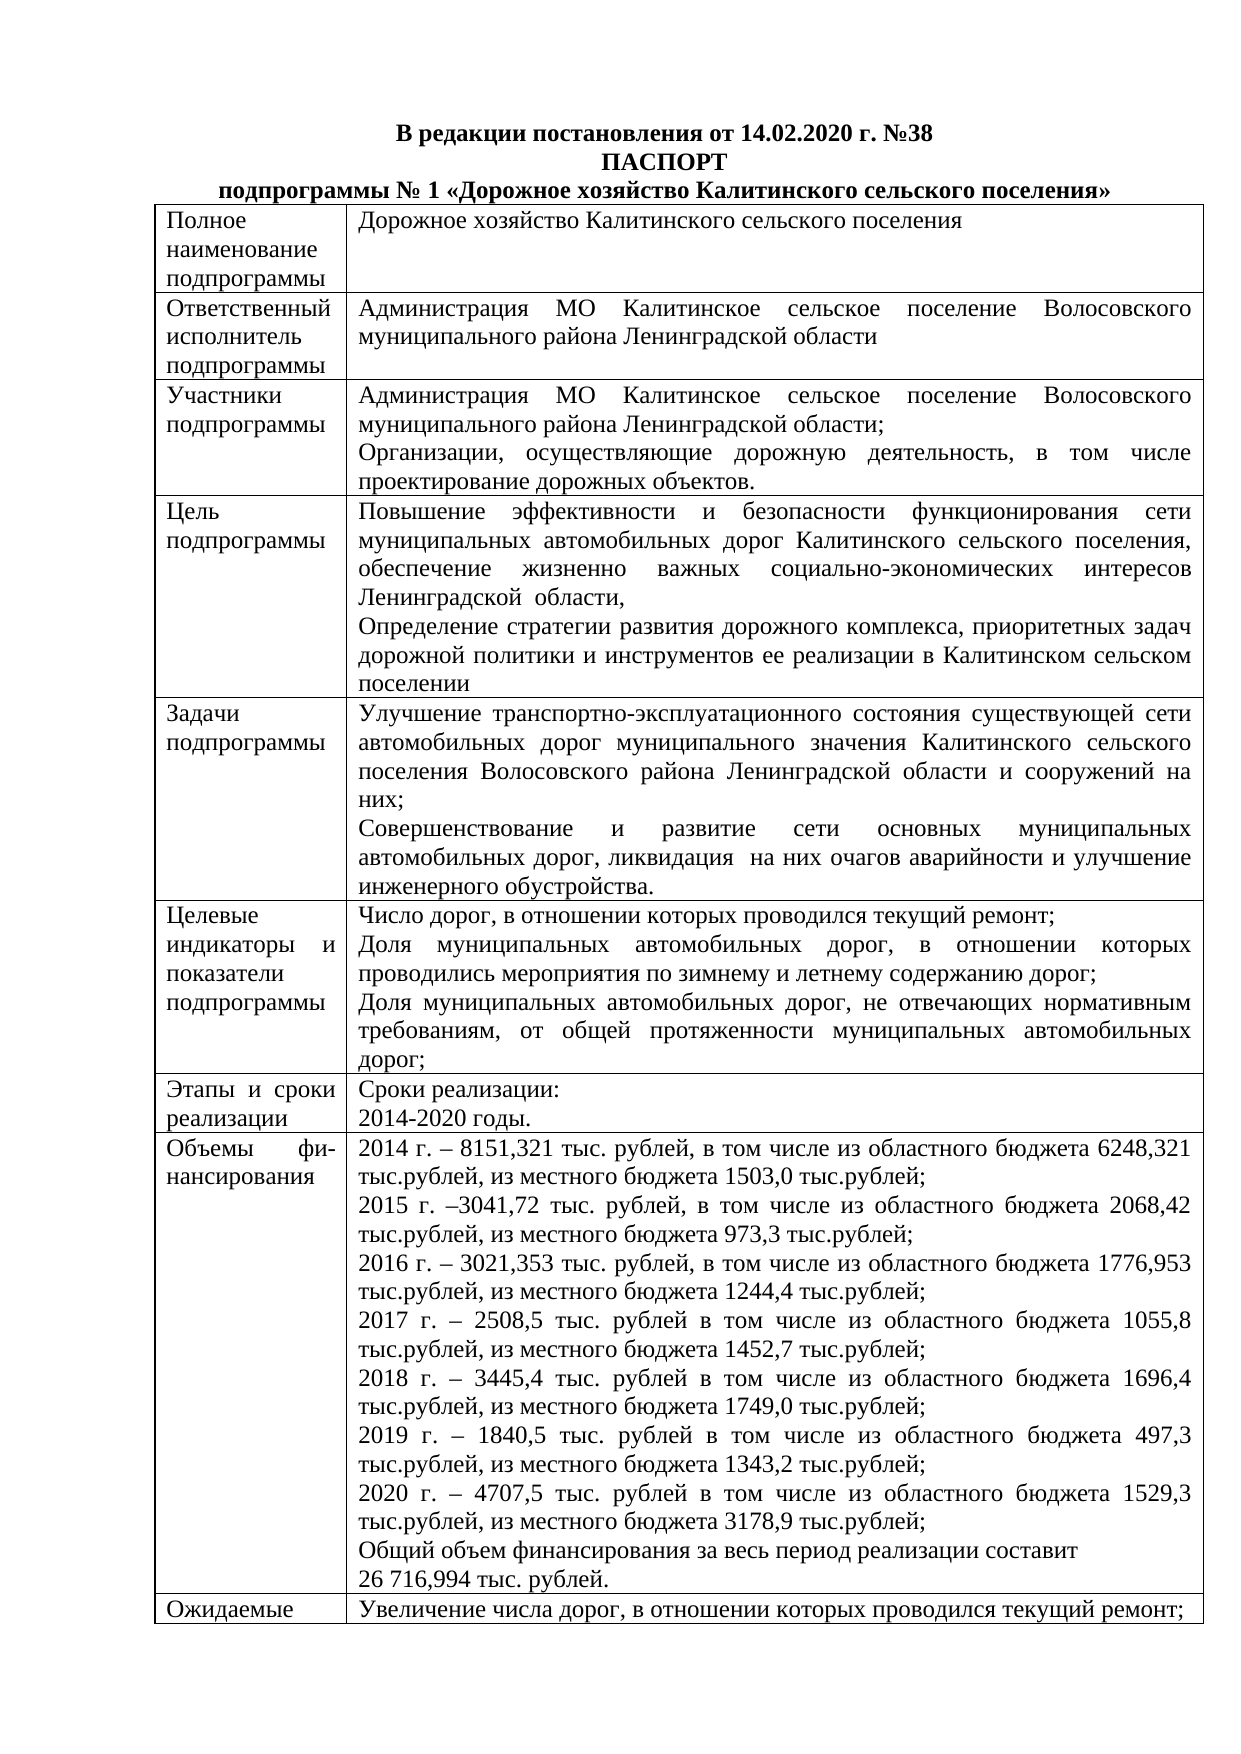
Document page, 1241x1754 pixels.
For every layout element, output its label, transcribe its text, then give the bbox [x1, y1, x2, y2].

text В редакции постановления от 14.02.2020 г. №38 [177, 118, 1152, 147]
table_cell Администрация МО Калитинское сельское поселение Волосовского муниципального района Ленинградской области; Организации, осуществляющие дорожную деятельность, в том числе проектирование дорожных объектов. [347, 380, 1203, 495]
table_cell Сроки реализации: 2014-2020 годы. [347, 1074, 1203, 1132]
table_header Полное наименование подпрограммы [156, 205, 346, 292]
table_cell Администрация МО Калитинское сельское поселение Волосовского муниципального района Ленинградской области [347, 293, 1203, 379]
table_cell Цель подпрограммы [156, 496, 346, 697]
table_cell Число дорог, в отношении которых проводился текущий ремонт; Доля муниципальных автомобильных дорог, в отношении которых проводились мероприятия по зимнему и летнему содержанию дорог; Доля муниципальных автомобильных дорог, не отвечающих нормативным требованиям, от общей протяженности муниципальных автомобильных дорог; [347, 901, 1203, 1073]
table_header Дорожное хозяйство Калитинского сельского поселения [347, 205, 1203, 292]
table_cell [347, 1594, 1203, 1622]
table_cell Ответственный исполнитель подпрограммы [156, 293, 346, 379]
table_cell Этапы и сроки реализации [156, 1074, 346, 1132]
table_cell Повышение эффективности и безопасности функционирования сети муниципальных автомобильных дорог Калитинского сельского поселения, обеспечение жизненно важных социально-экономических интересов Ленинградской области, Определение стратегии развития дорожного комплекса, приоритетных задач дорожной политики и инструментов ее реализации в Калитинском сельском поселении [347, 496, 1203, 697]
table_cell Целевые индикаторы и показатели подпрограммы [156, 901, 346, 1073]
table_cell Задачи подпрограммы [156, 698, 346, 899]
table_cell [156, 1594, 346, 1622]
table_cell Улучшение транспортно-эксплуатационного состояния существующей сети автомобильных дорог муниципального значения Калитинского сельского поселения Волосовского района Ленинградской области и сооружений на них; Совершенствование и развитие сети основных муниципальных автомобильных дорог, ликвидация на них очагов аварийности и улучшение инженерного обустройства. [347, 698, 1203, 899]
text ПАСПОРТ [177, 147, 1152, 176]
table_cell Объемы финансирования [156, 1133, 346, 1593]
table_cell Участники подпрограммы [156, 380, 346, 495]
table_cell . – 8151,321 тыс. рублей, в том числе из областного бюджета 6248,321 тыс.рублей, из местного бюджета 1503,0 тыс.рублей; . –3041,72 тыс. рублей, в том числе из областного бюджета 2068,42 тыс.рублей, из местного бюджета 973,3 тыс.рублей; . – 3021,353 тыс. рублей, в том числе из областного бюджета 1776,953 тыс.рублей, из местного бюджета 1244,4 тыс.рублей; . – 2508,5 тыс. рублей в том числе из областного бюджета 1055,8 тыс.рублей, из местного бюджета 1452,7 тыс.рублей; . – 3445,4 тыс. рублей в том числе из областного бюджета 1696,4 тыс.рублей, из местного бюджета 1749,0 тыс.рублей; . – 1840,5 тыс. рублей в том числе из областного бюджета 497,3 тыс.рублей, из местного бюджета 1343,2 тыс.рублей; . – 4707,5 тыс. рублей в том числе из областного бюджета 1529,3 тыс.рублей, из местного бюджета 3178,9 тыс.рублей; Общий объем финансирования за весь период реализации составит 26 716,994 тыс. рублей. [347, 1133, 1203, 1593]
text подпрограммы № 1 «Дорожное хозяйство Калитинского сельского поселения» [177, 176, 1152, 204]
